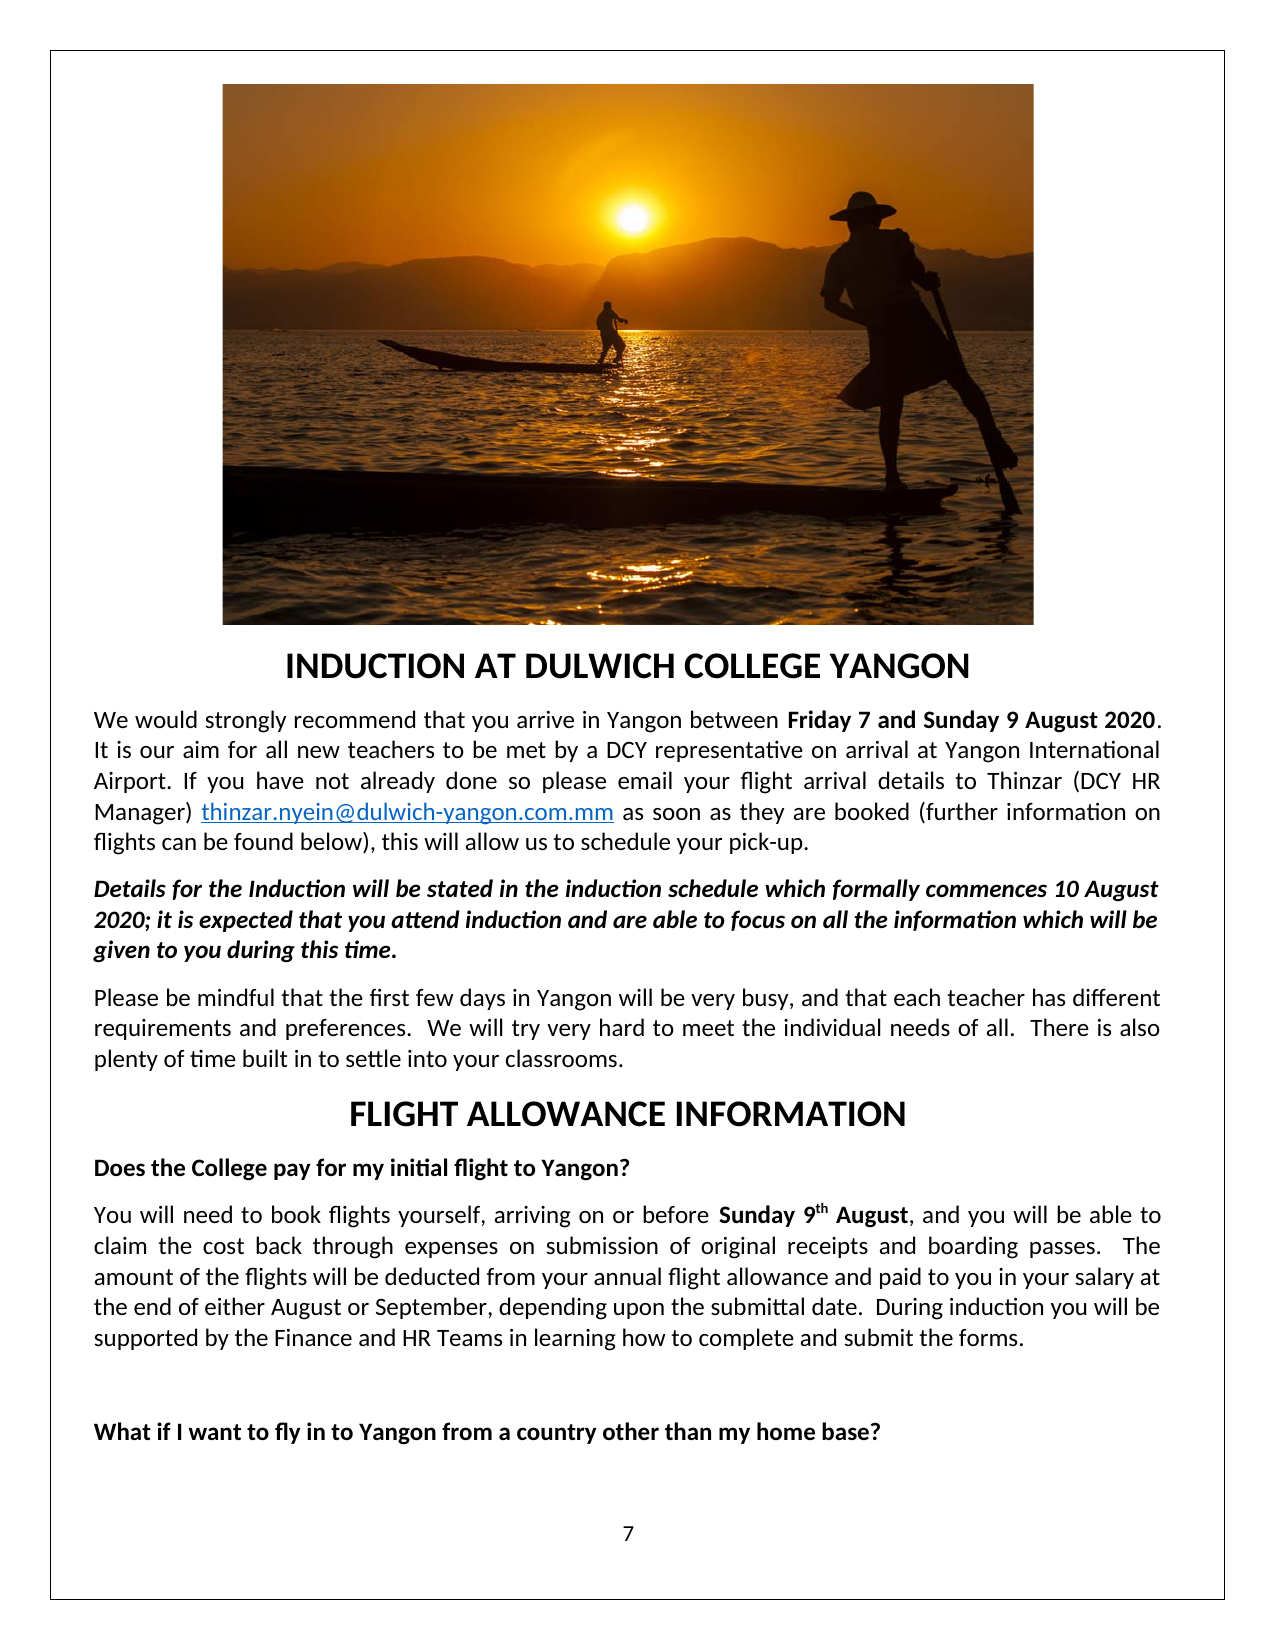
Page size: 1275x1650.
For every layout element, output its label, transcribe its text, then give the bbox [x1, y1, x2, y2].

text INDUCTION AT DULWICH COLLEGE YANGON [94, 642, 1162, 687]
picture [222, 84, 1034, 625]
text You will need to book flights yourself, arriving on or before Sunday 9th August, and you will be able to claim the cost back through expenses on submission of original receipts and boarding passes. The amount of the flights will be deducted from your annual flight allowance and paid to you in your salary at the end of either August or September, depending upon the submittal date. During induction you will be supported by the Finance and HR Teams in learning how to complete and submit the forms. [94, 1199, 1162, 1352]
text Details for the Induction will be stated in the induction schedule which formally commences 10 August 2020; it is expected that you attend induction and are able to focus on all the information which will be given to you during this time. [94, 873, 1162, 965]
text We would strongly recommend that you arrive in Yangon between Friday 7 and Sunday 9 August 2020. It is our aim for all new teachers to be met by a DCY representative on arrival at Yangon International Airport. If you have not already done so please email your flight arrival details to Thinzar (DCY HR Manager) thinzar.nyein@dulwich-yangon.com.mm as soon as they are booked (further information on flights can be found below), this will allow us to schedule your pick-up. [94, 704, 1162, 857]
text Does the College pay for my initial flight to Yangon? [94, 1152, 1162, 1183]
text What if I want to fly in to Yangon from a country other than my home base? [94, 1416, 1162, 1447]
text Please be mindful that the first few days in Yangon will be very busy, and that each teacher has different requirements and preferences. We will try very hard to meet the individual needs of all. There is also plenty of time built in to settle into your classrooms. [94, 982, 1162, 1073]
text FLIGHT ALLOWANCE INFORMATION [94, 1090, 1162, 1136]
